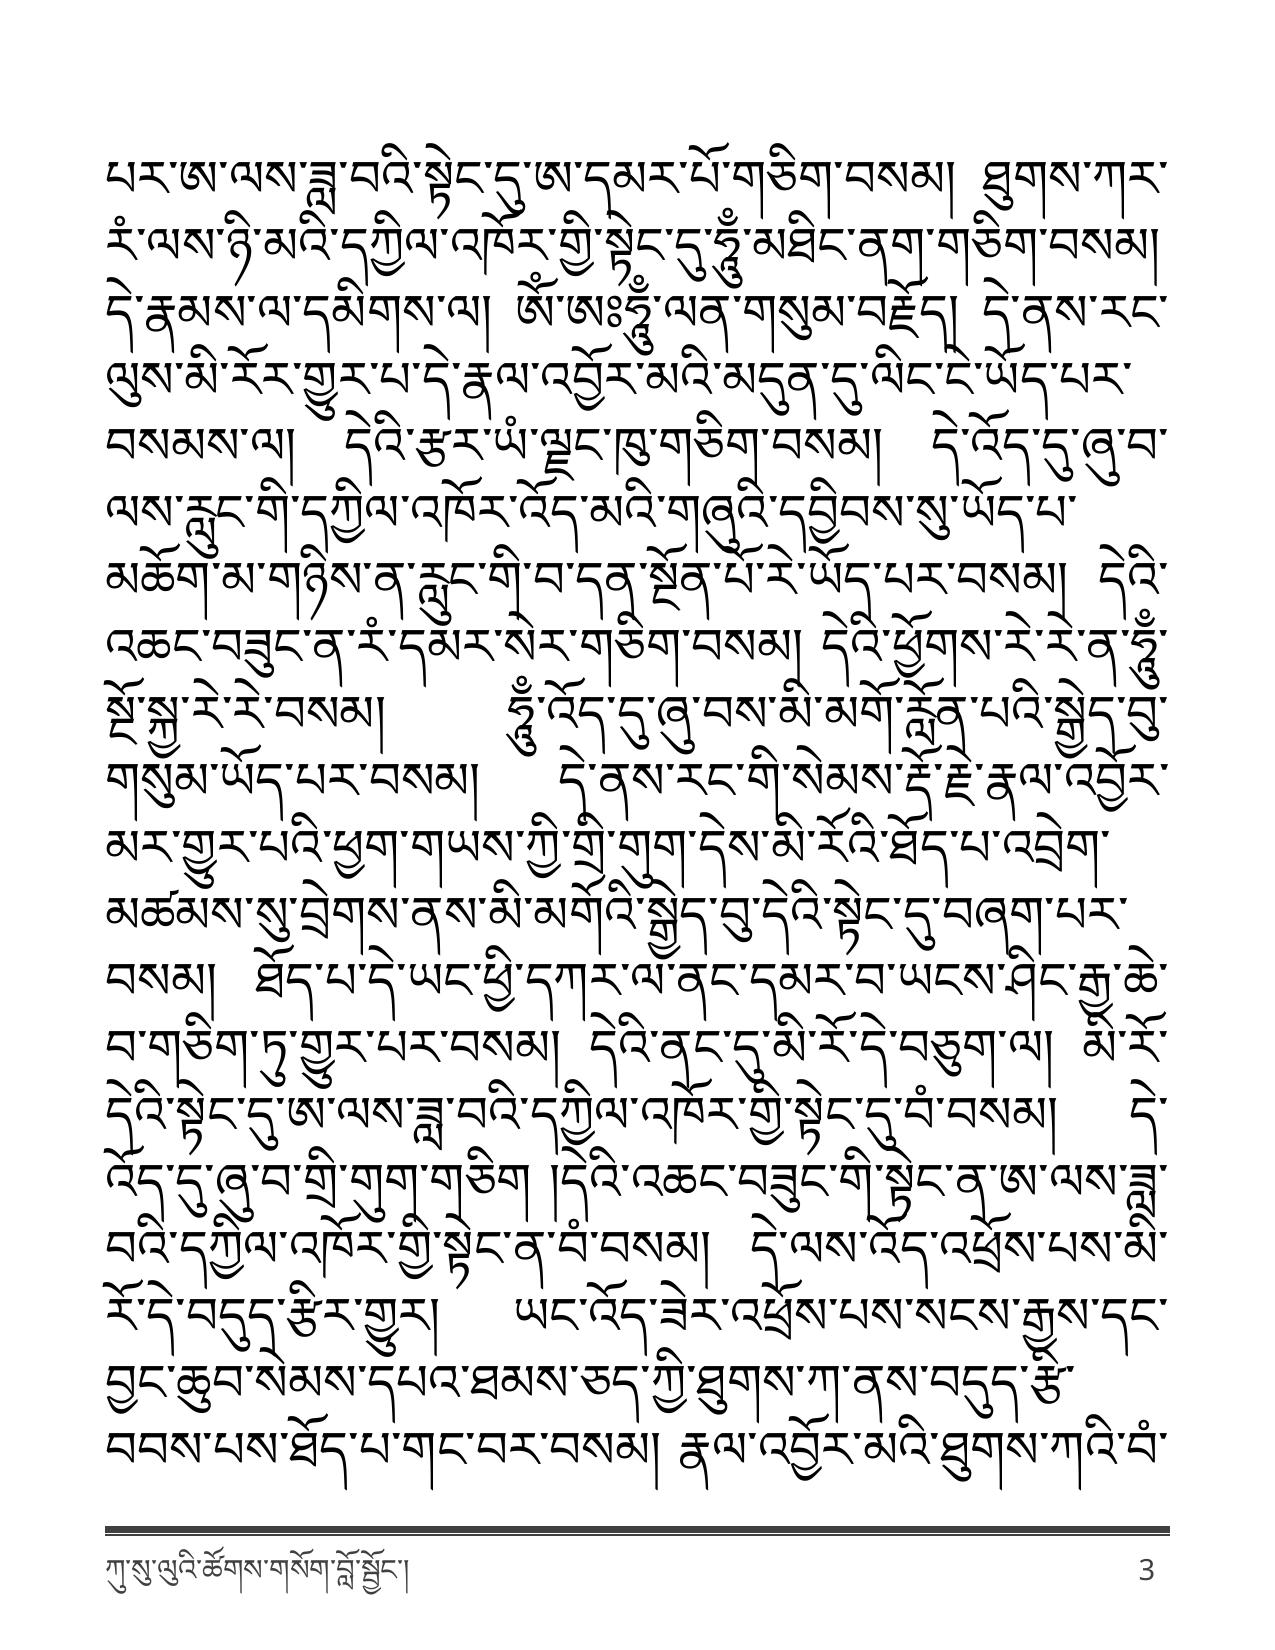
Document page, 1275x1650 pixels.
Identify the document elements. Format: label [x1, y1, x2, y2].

text [105, 150, 1170, 1479]
